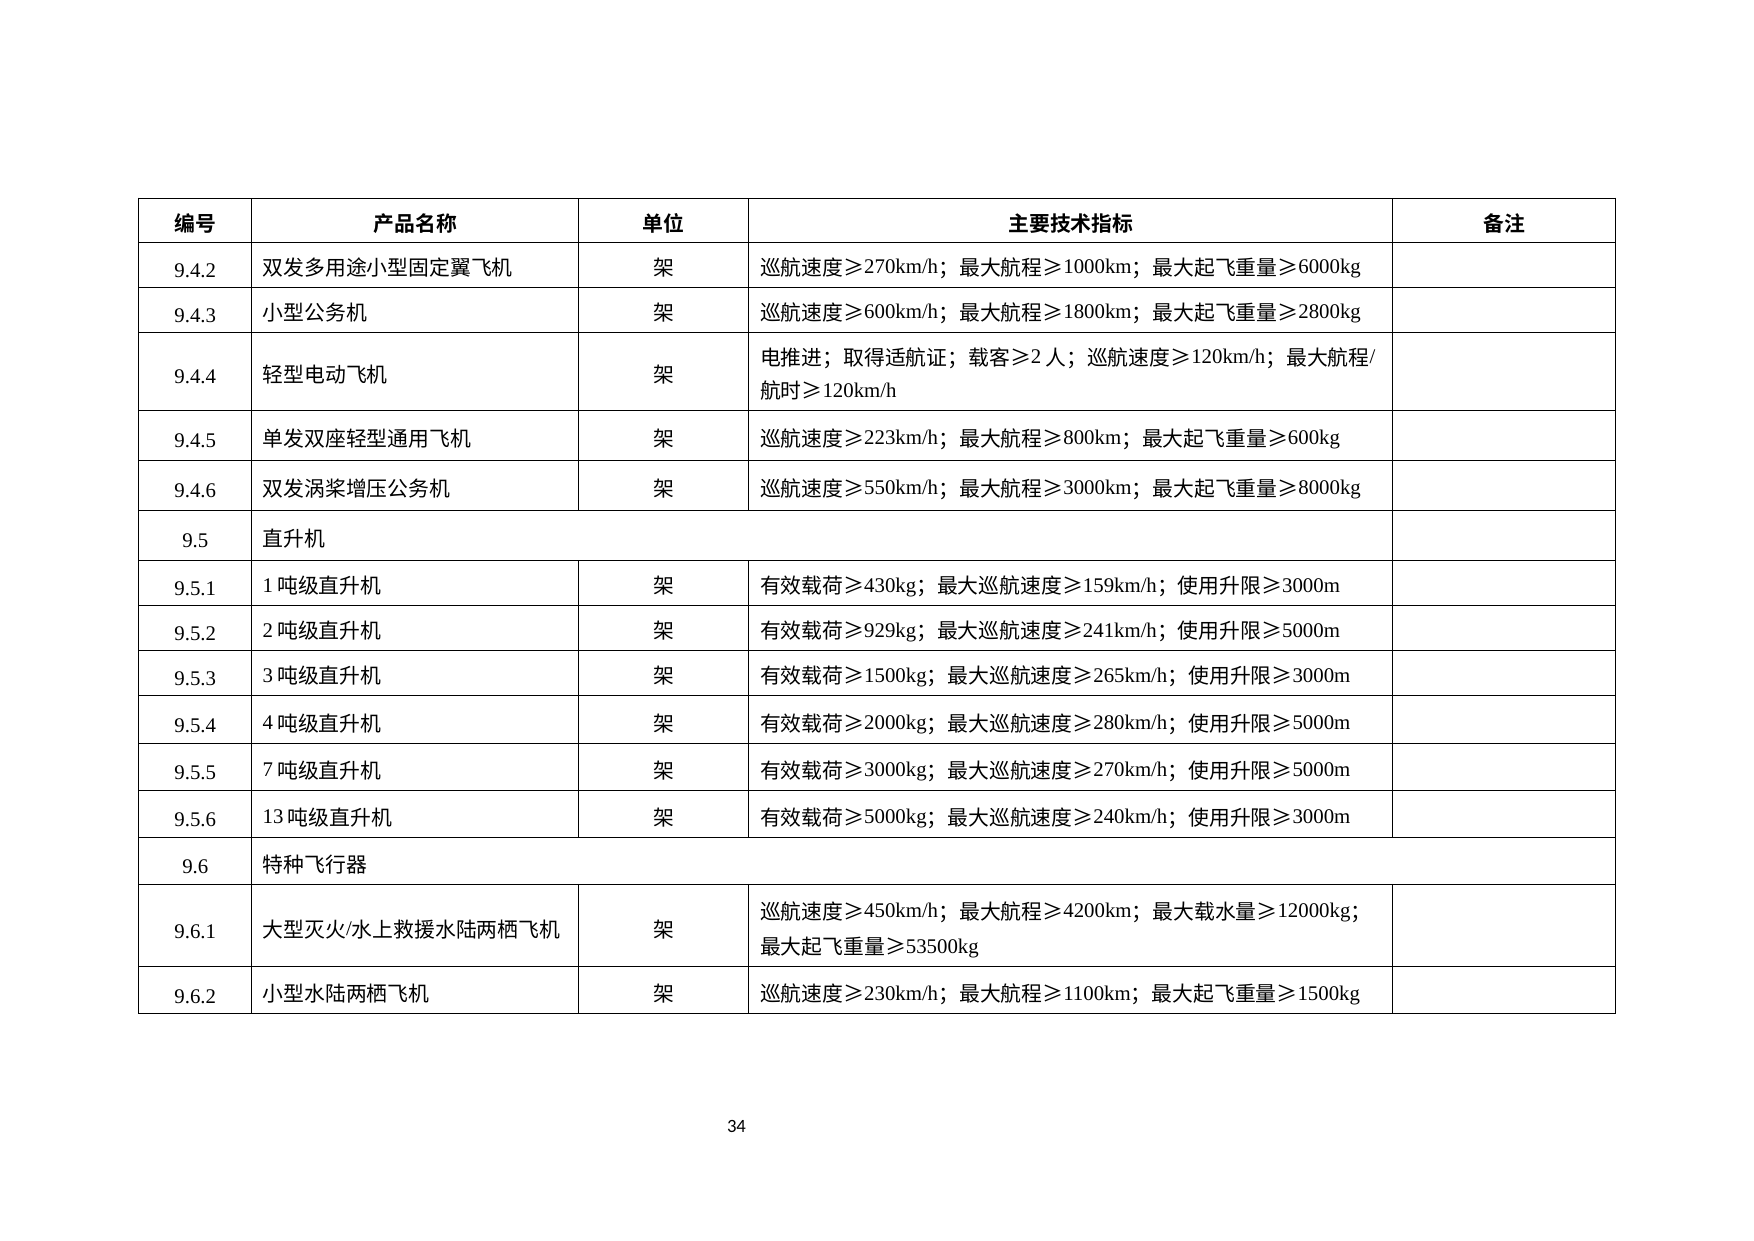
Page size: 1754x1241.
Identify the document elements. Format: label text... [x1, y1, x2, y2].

table_header 编号 [139, 199, 251, 242]
table_cell 大型灭火/水上救援水陆两栖飞机 [252, 885, 578, 966]
table_cell 有效载荷≥3000kg；最大巡航速度≥270km/h；使用升限≥5000m [749, 744, 1392, 789]
table_cell 9.4.3 [139, 288, 251, 332]
table_cell 架 [579, 411, 748, 460]
table_cell 2吨级直升机 [252, 606, 578, 650]
table_cell 小型公务机 [252, 288, 578, 332]
table_cell 有效载荷≥2000kg；最大巡航速度≥280km/h；使用升限≥5000m [749, 696, 1392, 742]
table_header 单位 [579, 199, 748, 242]
table_cell [1393, 288, 1615, 332]
table_cell 巡航速度≥450km/h；最大航程≥4200km；最大载水量≥12000kg；最大起飞重量≥53500kg [749, 885, 1392, 966]
table_cell 双发多用途小型固定翼飞机 [252, 243, 578, 287]
table_cell 架 [579, 651, 748, 695]
table_cell 3吨级直升机 [252, 651, 578, 695]
table_cell 9.4.5 [139, 411, 251, 460]
table_cell 巡航速度≥600km/h；最大航程≥1800km；最大起飞重量≥2800kg [749, 288, 1392, 332]
table_cell 架 [579, 561, 748, 605]
table_cell 9.6.2 [139, 967, 251, 1013]
table_cell 巡航速度≥550km/h；最大航程≥3000km；最大起飞重量≥8000kg [749, 461, 1392, 510]
table_cell 有效载荷≥430kg；最大巡航速度≥159km/h；使用升限≥3000m [749, 561, 1392, 605]
table_cell 架 [579, 288, 748, 332]
table_cell 架 [579, 333, 748, 410]
table_cell 4吨级直升机 [252, 696, 578, 742]
table_cell 单发双座轻型通用飞机 [252, 411, 578, 460]
table_cell [1393, 791, 1615, 837]
table_cell 巡航速度≥230km/h；最大航程≥1100km；最大起飞重量≥1500kg [749, 967, 1392, 1013]
table_cell 巡航速度≥223km/h；最大航程≥800km；最大起飞重量≥600kg [749, 411, 1392, 460]
table_cell 9.4.6 [139, 461, 251, 510]
table_cell [1393, 651, 1615, 695]
table_cell 9.5 [139, 511, 251, 560]
table_cell 巡航速度≥270km/h；最大航程≥1000km；最大起飞重量≥6000kg [749, 243, 1392, 287]
table_cell [1393, 696, 1615, 742]
table_header 产品名称 [252, 199, 578, 242]
table_cell 架 [579, 696, 748, 742]
table_cell 架 [579, 243, 748, 287]
table_cell [1393, 511, 1615, 560]
table_cell 架 [579, 967, 748, 1013]
table_cell [1393, 411, 1615, 460]
table_cell [1393, 606, 1615, 650]
table_header 备注 [1393, 199, 1615, 242]
table_cell 7吨级直升机 [252, 744, 578, 789]
table_cell [1393, 744, 1615, 789]
table_cell 架 [579, 791, 748, 837]
table_cell [1393, 333, 1615, 410]
table_cell [1393, 967, 1615, 1013]
table_cell 有效载荷≥929kg；最大巡航速度≥241km/h；使用升限≥5000m [749, 606, 1392, 650]
table_cell [1393, 885, 1615, 966]
table_cell 架 [579, 885, 748, 966]
table_cell 小型水陆两栖飞机 [252, 967, 578, 1013]
table_cell 9.6.1 [139, 885, 251, 966]
table_cell [1393, 561, 1615, 605]
table_cell 9.4.4 [139, 333, 251, 410]
table_cell [1393, 461, 1615, 510]
table_cell 9.4.2 [139, 243, 251, 287]
table_cell 直升机 [252, 511, 1392, 560]
table_cell 架 [579, 606, 748, 650]
table_cell 有效载荷≥1500kg；最大巡航速度≥265km/h；使用升限≥3000m [749, 651, 1392, 695]
table_cell 1吨级直升机 [252, 561, 578, 605]
table_cell 架 [579, 461, 748, 510]
table_cell 13吨级直升机 [252, 791, 578, 837]
table_cell 电推进；取得适航证；载客≥2人；巡航速度≥120km/h；最大航程/航时≥120km/h [749, 333, 1392, 410]
table_cell 特种飞行器 [252, 838, 1615, 884]
table_cell 轻型电动飞机 [252, 333, 578, 410]
table_cell [1393, 243, 1615, 287]
table_cell 9.5.6 [139, 791, 251, 837]
table_cell 9.6 [139, 838, 251, 884]
table_cell 双发涡桨增压公务机 [252, 461, 578, 510]
table_cell 9.5.5 [139, 744, 251, 789]
table_cell 有效载荷≥5000kg；最大巡航速度≥240km/h；使用升限≥3000m [749, 791, 1392, 837]
table_cell 9.5.1 [139, 561, 251, 605]
table_cell 架 [579, 744, 748, 789]
table_cell 9.5.3 [139, 651, 251, 695]
table_cell 9.5.4 [139, 696, 251, 742]
table_header 主要技术指标 [749, 199, 1392, 242]
table_cell 9.5.2 [139, 606, 251, 650]
